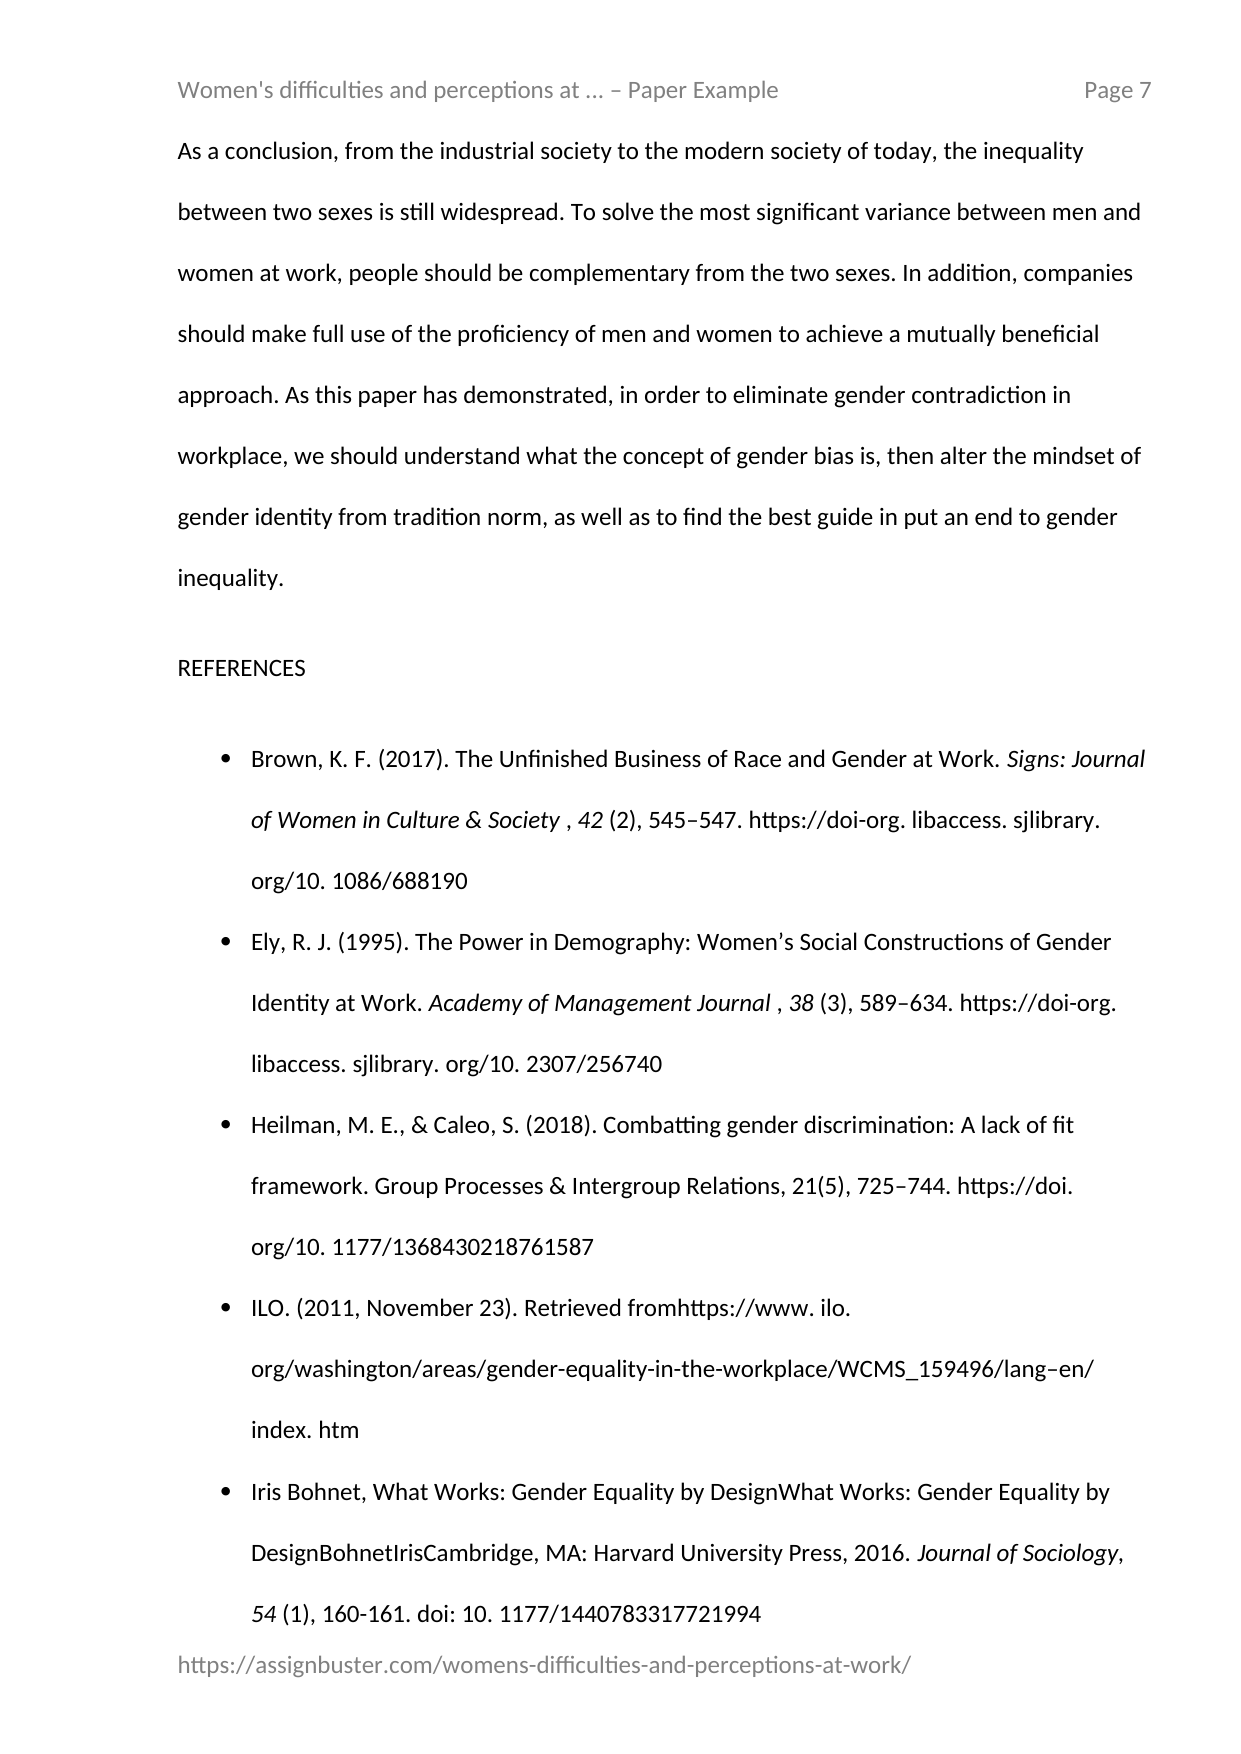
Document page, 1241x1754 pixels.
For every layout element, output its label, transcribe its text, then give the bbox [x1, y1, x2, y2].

text As a conclusion, from the industrial society to the modern society of today, the inequality between two sexes is still widespread. To solve the most significant variance between men and women at work, people should be complementary from the two sexes. In addition, companies should make full use of the proficiency of men and women to achieve a mutually beneficial approach. As this paper has demonstrated, in order to eliminate gender contradiction in workplace, we should understand what the concept of gender bias is, then alter the mindset of gender identity from tradition norm, as well as to find the best guide in put an end to gender inequality. [177, 135, 1152, 593]
list Heilman, M. E., & Caleo, S. (2018). Combatting gender discrimination: A lack of fit framework. Group Processes & Intergroup Relations, 21(5), 725–744. https://doi. org/10. 1177/1368430218761587 [221, 1109, 1152, 1262]
list Iris Bohnet, What Works: Gender Equality by DesignWhat Works: Gender Equality by DesignBohnetIrisCambridge, MA: Harvard University Press, 2016. Journal of Sociology, 54 (1), 160-161. doi: 10. 1177/1440783317721994 [221, 1476, 1152, 1628]
text REFERENCES [177, 653, 1152, 683]
list ILO. (2011, November 23). Retrieved fromhttps://www. ilo. org/washington/areas/gender-equality-in-the-workplace/WCMS_159496/lang–en/index. htm [221, 1292, 1152, 1445]
list Ely, R. J. (1995). The Power in Demography: Women’s Social Constructions of Gender Identity at Work. Academy of Management Journal , 38 (3), 589–634. https://doi-org. libaccess. sjlibrary. org/10. 2307/256740 [221, 926, 1152, 1079]
list Brown, K. F. (2017). The Unfinished Business of Race and Gender at Work. Signs: Journal of Women in Culture & Society , 42 (2), 545–547. https://doi-org. libaccess. sjlibrary. org/10. 1086/688190 [221, 743, 1152, 896]
